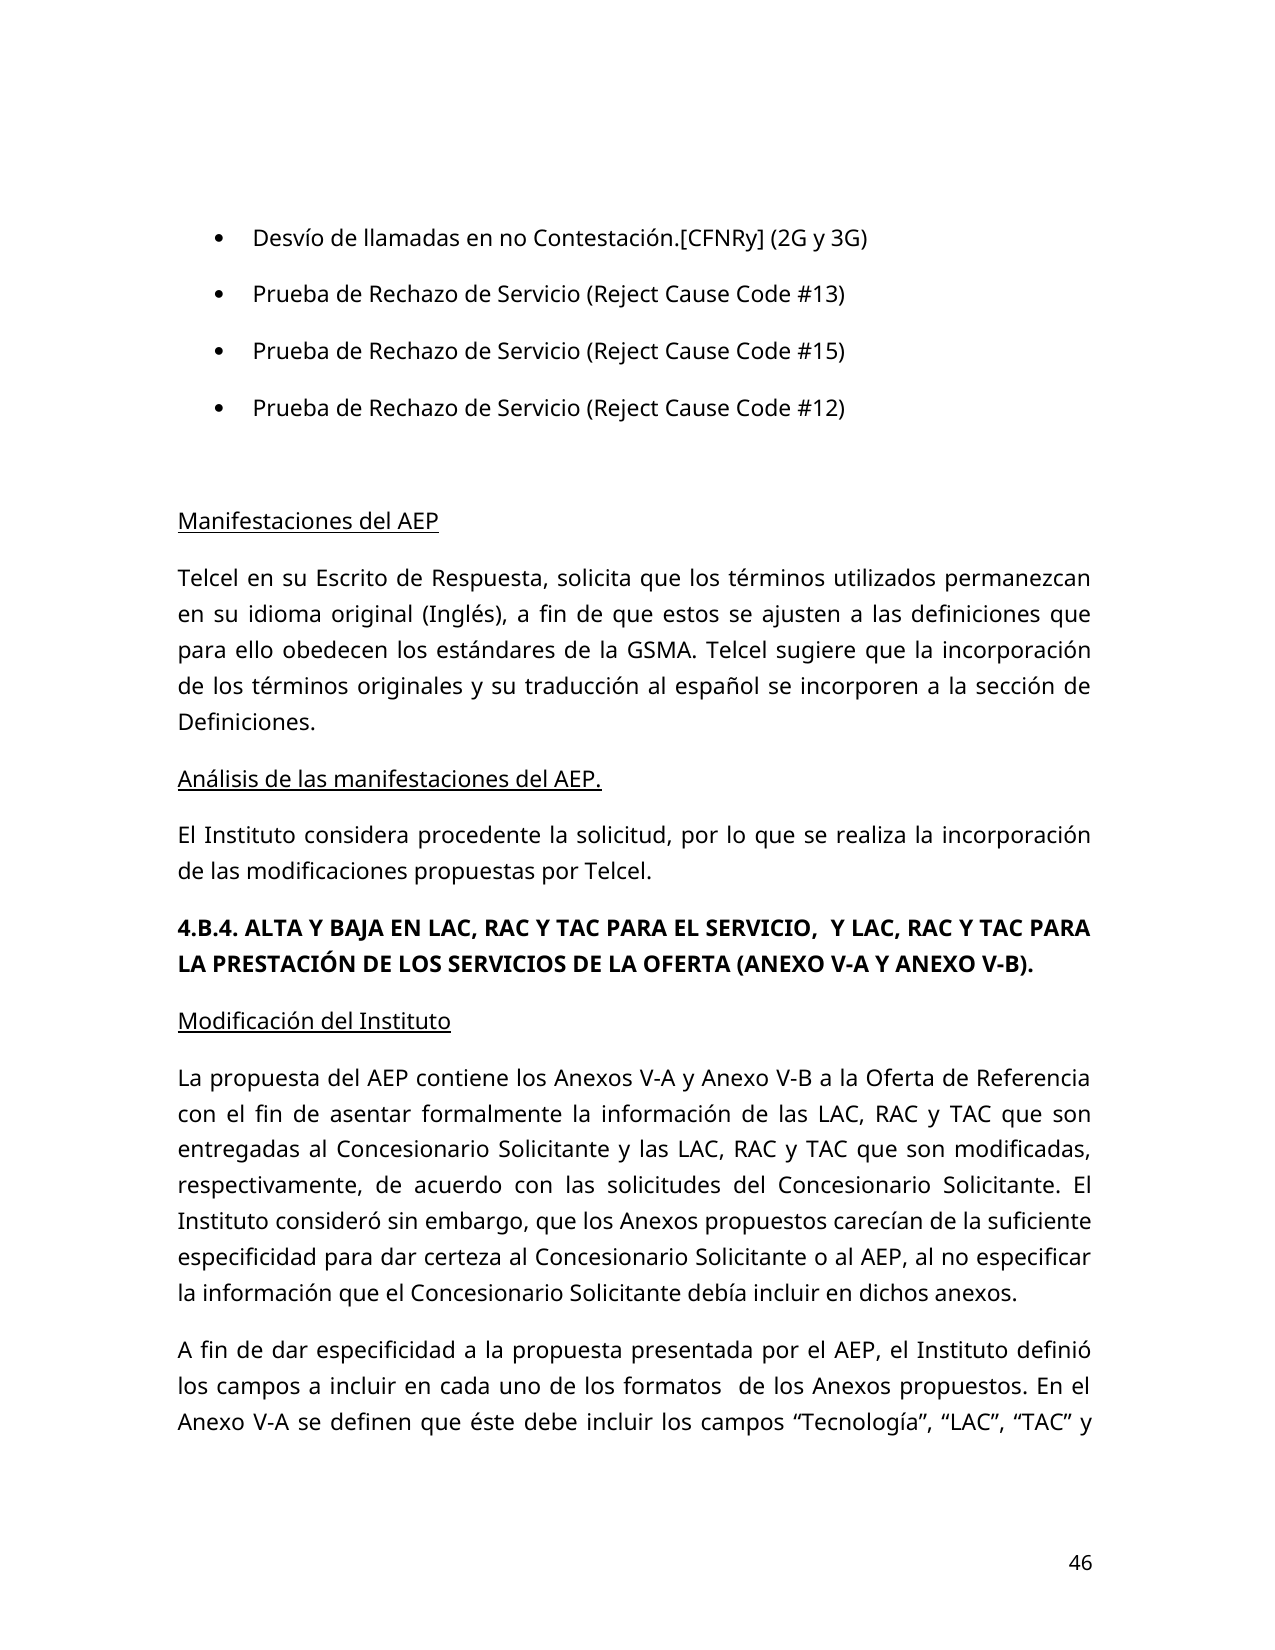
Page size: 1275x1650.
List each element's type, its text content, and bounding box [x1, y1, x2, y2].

list Desvío de llamadas en no Contestación.[CFNRy] (2G y 3G) [215, 221, 1092, 253]
text 4.B.4. ALTA Y BAJA EN LAC, RAC Y TAC PARA EL SERVICIO, Y LAC, RAC Y TAC PARA LA PRESTACIÓN DE LOS SERVICIOS DE LA OFERTA (ANEXO V-A Y ANEXO V-B). [177, 912, 1092, 979]
text La propuesta del AEP contiene los Anexos V-A y Anexo V-B a la Oferta de Referencia con el fin de asentar formalmente la información de las LAC, RAC y TAC que son entregadas al Concesionario Solicitante y las LAC, RAC y TAC que son modificadas, respectivamente, de acuerdo con las solicitudes del Concesionario Solicitante. El Instituto consideró sin embargo, que los Anexos propuestos carecían de la suficiente especificidad para dar certeza al Concesionario Solicitante o al AEP, al no especificar la información que el Concesionario Solicitante debía incluir en dichos anexos. [177, 1062, 1092, 1308]
text Análisis de las manifestaciones del AEP. [177, 763, 1092, 794]
text Modificación del Instituto [177, 1005, 1092, 1036]
list Prueba de Rechazo de Servicio (Reject Cause Code #13) [215, 278, 1092, 309]
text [177, 1334, 1092, 1437]
list Prueba de Rechazo de Servicio (Reject Cause Code #12) [215, 392, 1092, 423]
text El Instituto considera procedente la solicitud, por lo que se realiza la incorporación de las modificaciones propuestas por Telcel. [177, 819, 1092, 887]
text Manifestaciones del AEP [177, 505, 1092, 537]
list Prueba de Rechazo de Servicio (Reject Cause Code #15) [215, 335, 1092, 366]
text Telcel en su Escrito de Respuesta, solicita que los términos utilizados permanezcan en su idioma original (Inglés), a fin de que estos se ajusten a las definiciones que para ello obedecen los estándares de la GSMA. Telcel sugiere que la incorporación de los términos originales y su traducción al español se incorporen a la sección de Definiciones. [177, 562, 1092, 737]
